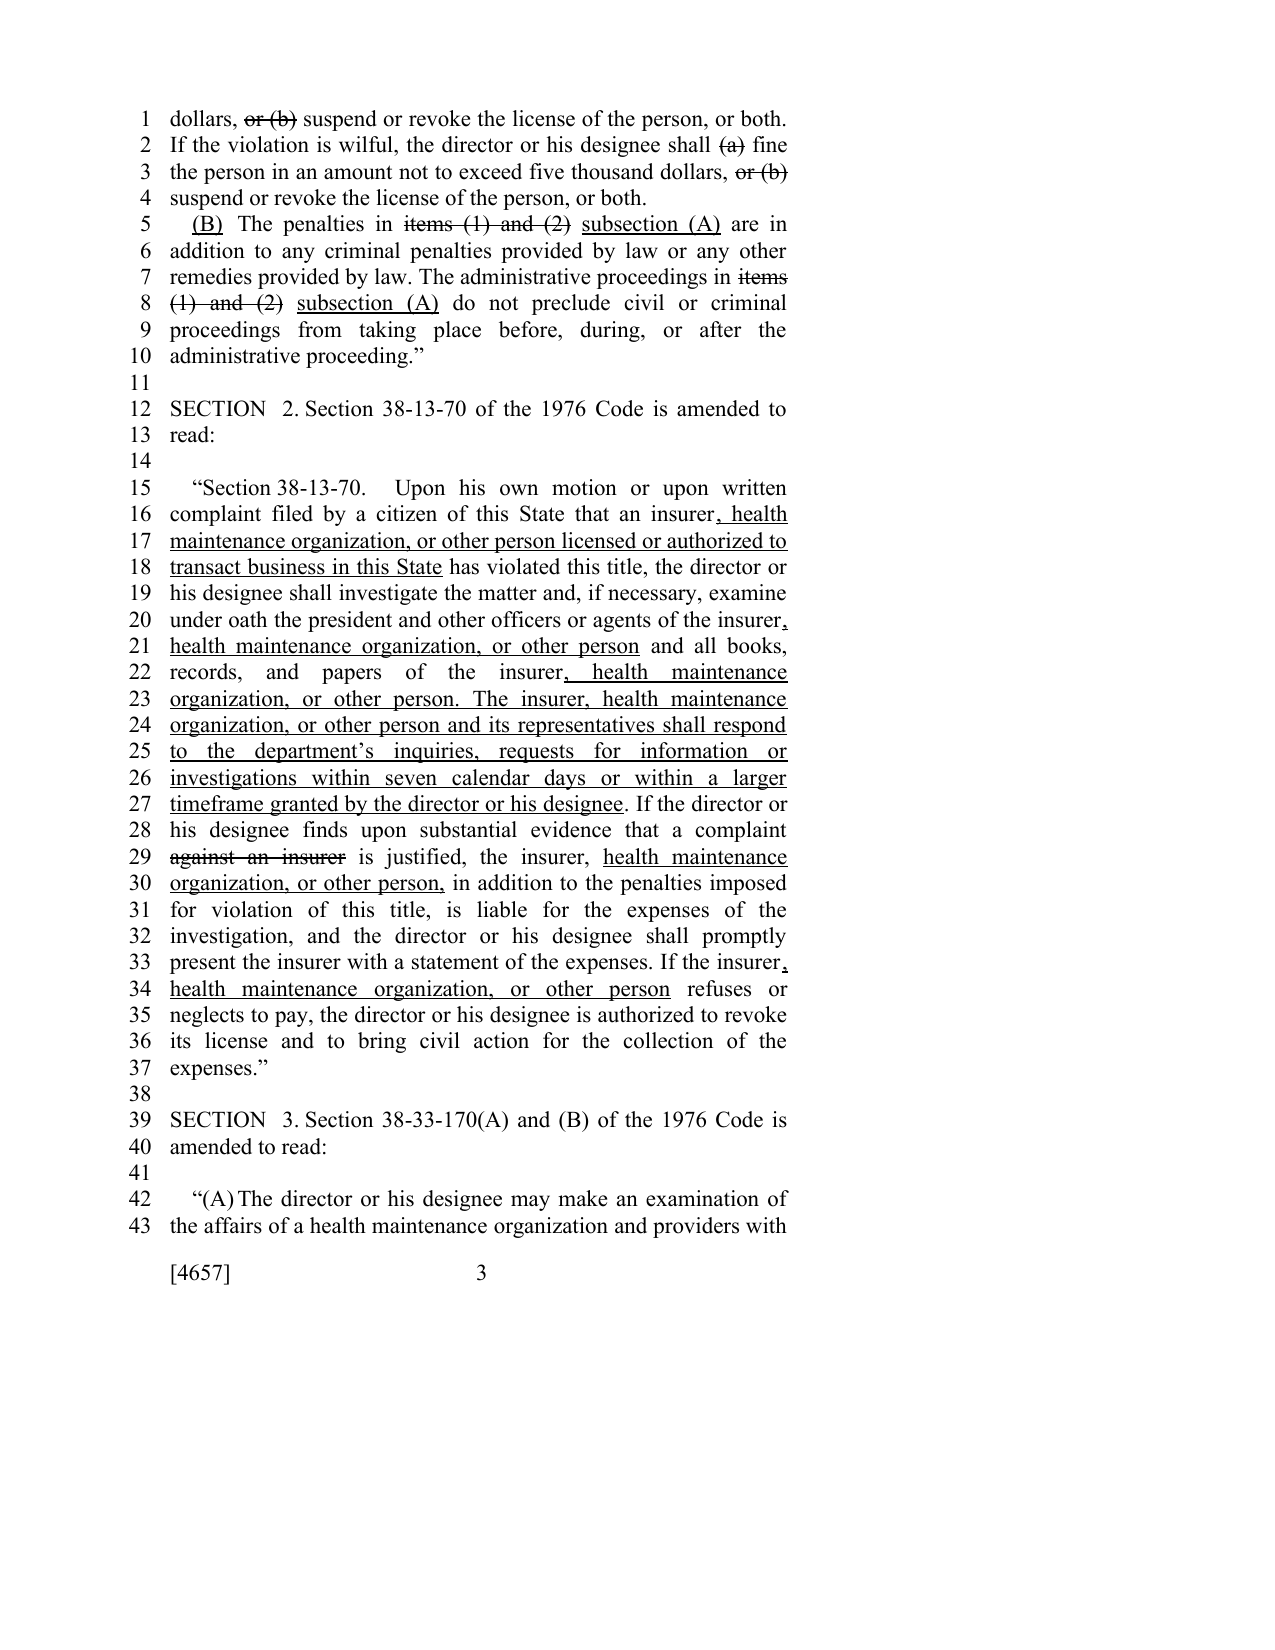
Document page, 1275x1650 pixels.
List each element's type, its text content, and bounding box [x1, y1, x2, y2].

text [169, 1186, 787, 1238]
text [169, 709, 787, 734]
text “Section 38-13-70. Upon his own motion or upon written complaint filed by a citizen of this State that an insurer, health maintenance organization, or other person licensed or authorized to transact business in this State has violated this title, the director or his designee shall investigate the matter and, if necessary, examine under oath the president and other officers or agents of the insurer, health maintenance organization, or other person and all books, records, and papers of the insurer, health maintenance organization, or other person. The insurer, health maintenance organization, or other person and its representatives shall respond to the department’s inquiries, requests for information or investigations within seven calendar days or within a larger timeframe granted by the director or his designee. If the director or his designee finds upon substantial evidence that a complaint against an insurer is justified, the insurer, health maintenance organization, or other person, in addition to the penalties imposed for violation of this title, is liable for the expenses of the investigation, and the director or his designee shall promptly present the insurer with a statement of the expenses. If the insurer, health maintenance organization, or other person refuses or neglects to pay, the director or his designee is authorized to revoke its license and to bring civil action for the collection of the expenses.” [169, 551, 787, 708]
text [169, 105, 787, 210]
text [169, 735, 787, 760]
text SECTION 3. Section 38-33-170(A) and (B) of the 1976 Code is amended to read: [169, 1106, 787, 1159]
text “Section 38-13-70. Upon his own motion or upon written complaint filed by a citizen of this State that an insurer, health maintenance organization, or other person licensed or authorized to transact business in this State has violated this title, the director or his designee shall investigate the matter and, if necessary, examine under oath the president and other officers or agents of the insurer, health maintenance organization, or other person and all books, records, and papers of the insurer, health maintenance organization, or other person. The insurer, health maintenance organization, or other person and its representatives shall respond to the department’s inquiries, requests for information or investigations within seven calendar days or within a larger timeframe granted by the director or his designee. If the director or his designee finds upon substantial evidence that a complaint against an insurer is justified, the insurer, health maintenance organization, or other person, in addition to the penalties imposed for violation of this title, is liable for the expenses of the investigation, and the director or his designee shall promptly present the insurer with a statement of the expenses. If the insurer, health maintenance organization, or other person refuses or neglects to pay, the director or his designee is authorized to revoke its license and to bring civil action for the collection of the expenses.” [169, 788, 787, 1080]
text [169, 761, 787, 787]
text (B) The penalties in items (1) and (2) subsection (A) are in addition to any criminal penalties provided by law or any other remedies provided by law. The administrative proceedings in items (1) and (2) subsection (A) do not preclude civil or criminal proceedings from taking place before, during, or after the administrative proceeding.” [169, 210, 787, 368]
text SECTION 2. Section 38-13-70 of the 1976 Code is amended to read: [169, 395, 787, 448]
